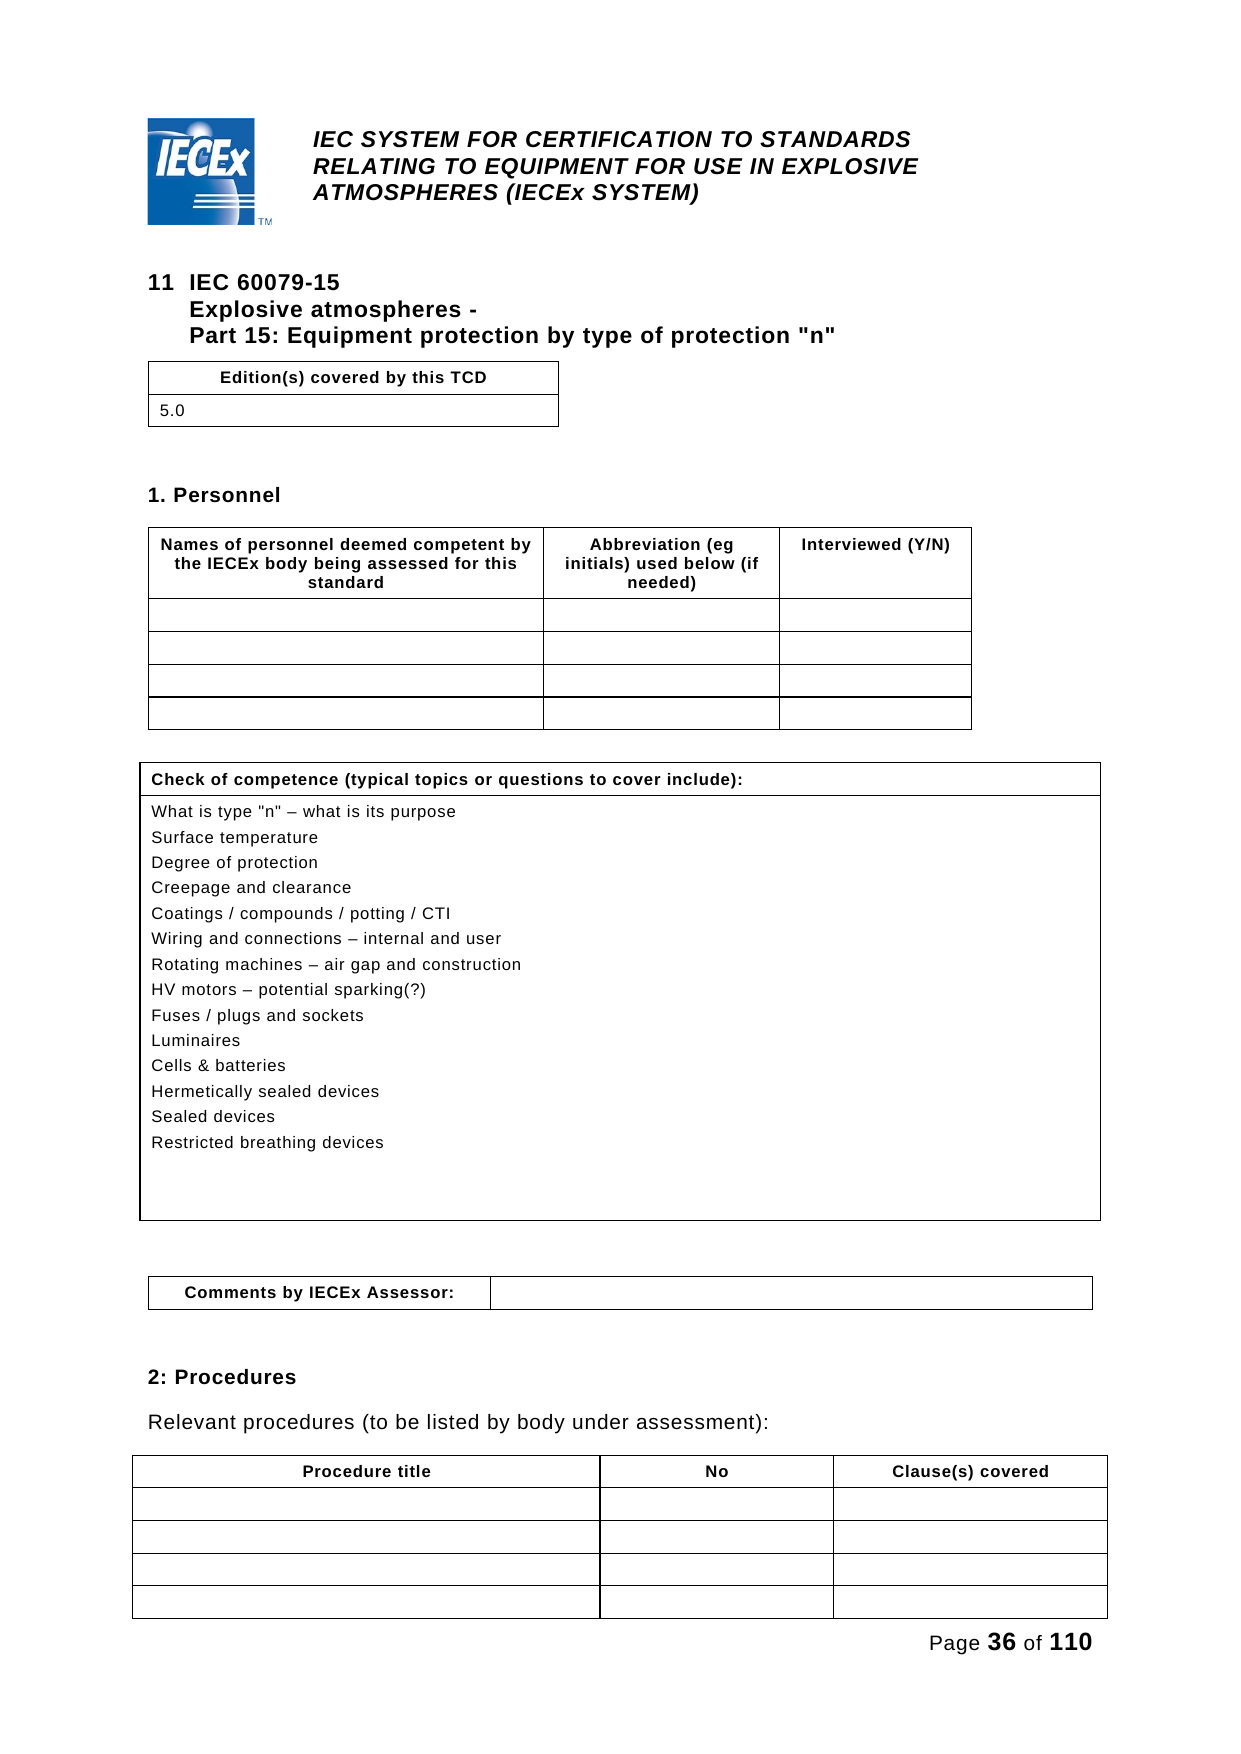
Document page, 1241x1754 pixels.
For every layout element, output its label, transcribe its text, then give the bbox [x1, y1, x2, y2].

table_header Edition(s) covered by this TCD [149, 362, 558, 393]
table_header Names of personnel deemed competent by the IECEx body being assessed for this standard [149, 528, 543, 598]
table_cell 5.0 [149, 395, 558, 426]
table_cell [780, 599, 971, 631]
table_cell [601, 1586, 833, 1618]
table_header No [601, 1456, 833, 1487]
text 1. Personnel [148, 482, 1092, 506]
text 2: Procedures [148, 1365, 1092, 1389]
table_cell [834, 1554, 1107, 1585]
table_header Interviewed (Y/N) [780, 528, 971, 598]
table_header Clause(s) covered [834, 1456, 1107, 1487]
table_header Procedure title [133, 1456, 599, 1487]
text Relevant procedures (to be listed by body under assessment): [148, 1410, 1092, 1434]
table_cell [544, 632, 779, 664]
table_cell [133, 1586, 599, 1618]
table_cell [834, 1521, 1107, 1553]
table_header Check of competence (typical topics or questions to cover include): [141, 763, 1100, 795]
table_cell [780, 665, 971, 696]
table_cell [133, 1521, 599, 1553]
picture [147, 118, 272, 225]
table_cell [149, 698, 543, 729]
table_cell [780, 698, 971, 729]
table_cell [149, 632, 543, 664]
table_cell [834, 1488, 1107, 1520]
table_cell [601, 1488, 833, 1520]
table_cell [601, 1521, 833, 1553]
table_cell What is type "n" – what is its purpose Surface temperature Degree of protection Creepage and clearance Coatings / compounds / potting / CTI Wiring and connections – internal and user Rotating machines – air gap and construction HV motors – potential sparking(?) Fuses / plugs and sockets Luminaires Cells & batteries Hermetically sealed devices Sealed devices Restricted breathing devices [141, 796, 1100, 1220]
table_cell [133, 1488, 599, 1520]
table_cell [544, 698, 779, 729]
subtitle IEC 60079-15 Explosive atmospheres - Part 15: Equipment protection by type of protection "n" [148, 269, 1092, 348]
table_cell [133, 1554, 599, 1585]
table_cell [780, 632, 971, 664]
table_cell [601, 1554, 833, 1585]
table_cell [149, 665, 543, 696]
table_cell [834, 1586, 1107, 1618]
table_cell [544, 599, 779, 631]
table_header [491, 1277, 1092, 1309]
table_header Comments by IECEx Assessor: [149, 1277, 490, 1309]
table_cell [149, 599, 543, 631]
table_header Abbreviation (eg initials) used below (if needed) [544, 528, 779, 598]
table_cell [544, 665, 779, 696]
